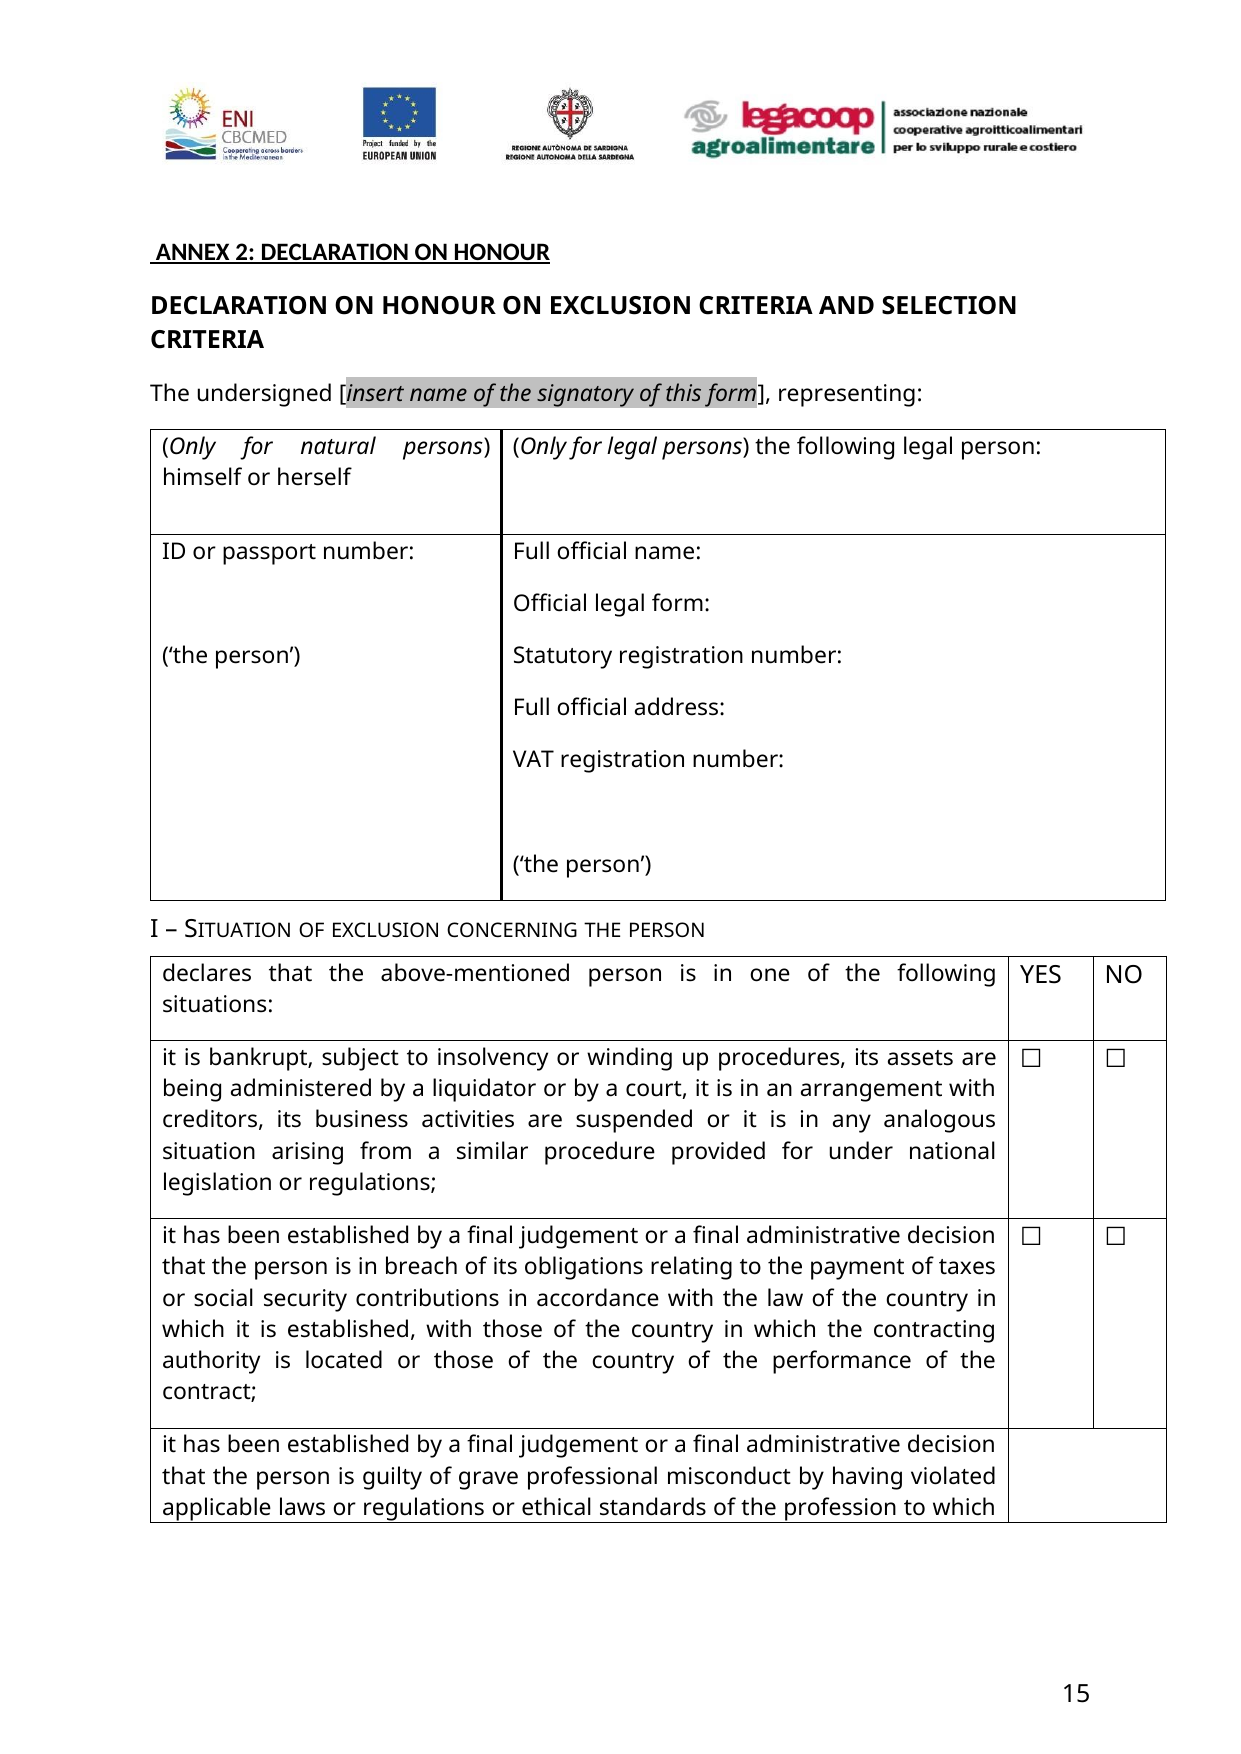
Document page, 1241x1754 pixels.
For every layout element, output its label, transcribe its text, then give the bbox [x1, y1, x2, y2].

table_cell ID or passport number: (‘the person’) [151, 535, 500, 899]
subtitle ANNEX 2: DECLARATION ON HONOUR [150, 236, 1090, 267]
text The undersigned [insert name of the signatory of this form], representing: [150, 377, 346, 408]
picture [150, 70, 1090, 173]
table_cell it is bankrupt, subject to insolvency or winding up procedures, its assets are being administered by a liquidator or by a court, it is in an arrangement with creditors, its business activities are suspended or it is in any analogous situation arising from a similar procedure provided for under national legislation or regulations; [151, 1041, 1008, 1218]
table_header (Only for legal persons) the following legal person: [503, 430, 1165, 534]
table_cell ☐ [1009, 1041, 1093, 1218]
text I – Situation of exclusion concerning the person [150, 911, 1090, 945]
table_cell Full official name: Official legal form: Statutory registration number: Full official address: VAT registration number: (‘the person’) [503, 535, 1165, 899]
table_cell [1009, 1429, 1166, 1522]
table_header (Only for natural persons) himself or herself [151, 430, 500, 534]
table_cell ☐ [1009, 1219, 1093, 1427]
table_header NO [1094, 957, 1166, 1040]
table_header declares that the above-mentioned person is in one of the following situations: [151, 957, 1008, 1040]
text DECLARATION ON HONOUR ON EXCLUSION CRITERIA AND SELECTION CRITERIA [150, 288, 1090, 356]
table_cell it has been established by a final judgement or a final administrative decision that the person is in breach of its obligations relating to the payment of taxes or social security contributions in accordance with the law of the country in which it is established, with those of the country in which the contracting authority is located or those of the country of the performance of the contract; [151, 1219, 1008, 1427]
table_cell ☐ [1094, 1041, 1166, 1218]
table_cell ☐ [1094, 1219, 1166, 1427]
text The undersigned [insert name of the signatory of this form], representing: [757, 377, 1090, 408]
table_header YES [1009, 957, 1093, 1040]
